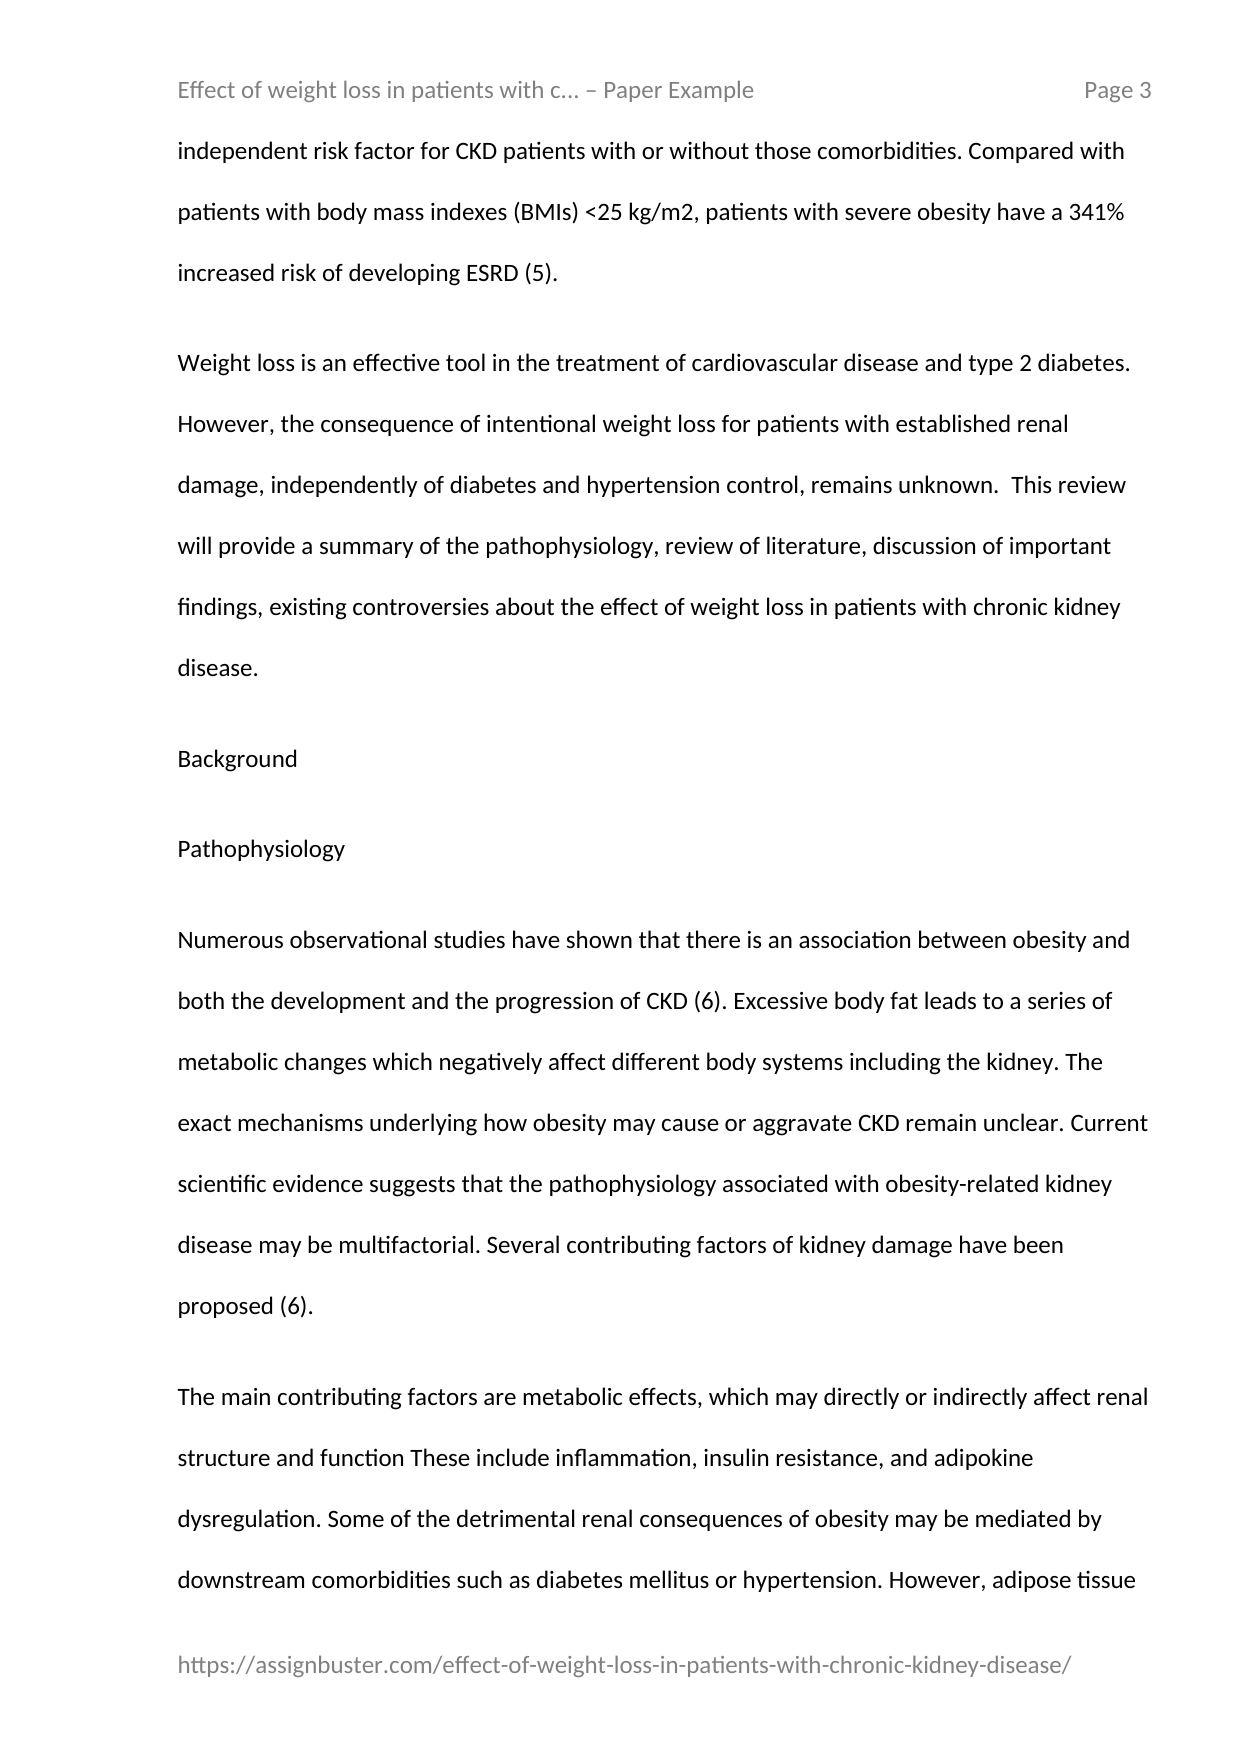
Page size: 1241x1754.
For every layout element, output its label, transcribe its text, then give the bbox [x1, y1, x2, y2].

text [177, 1381, 1152, 1594]
text Background [177, 743, 1152, 774]
text Numerous observational studies have shown that there is an association between obesity and both the development and the progression of CKD (6). Excessive body fat leads to a series of metabolic changes which negatively affect different body systems including the kidney. The exact mechanisms underlying how obesity may cause or aggravate CKD remain unclear. Current scientific evidence suggests that the pathophysiology associated with obesity-related kidney disease may be multifactorial. Several contributing factors of kidney damage have been proposed (6). [177, 924, 1152, 1321]
text Weight loss is an effective tool in the treatment of cardiovascular disease and type 2 diabetes. However, the consequence of intentional weight loss for patients with established renal damage, independently of diabetes and hypertension control, remains unknown. This review will provide a summary of the pathophysiology, review of literature, discussion of important findings, existing controversies about the effect of weight loss in patients with chronic kidney disease. [177, 347, 1152, 683]
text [177, 135, 1152, 287]
text Pathophysiology [177, 834, 1152, 864]
